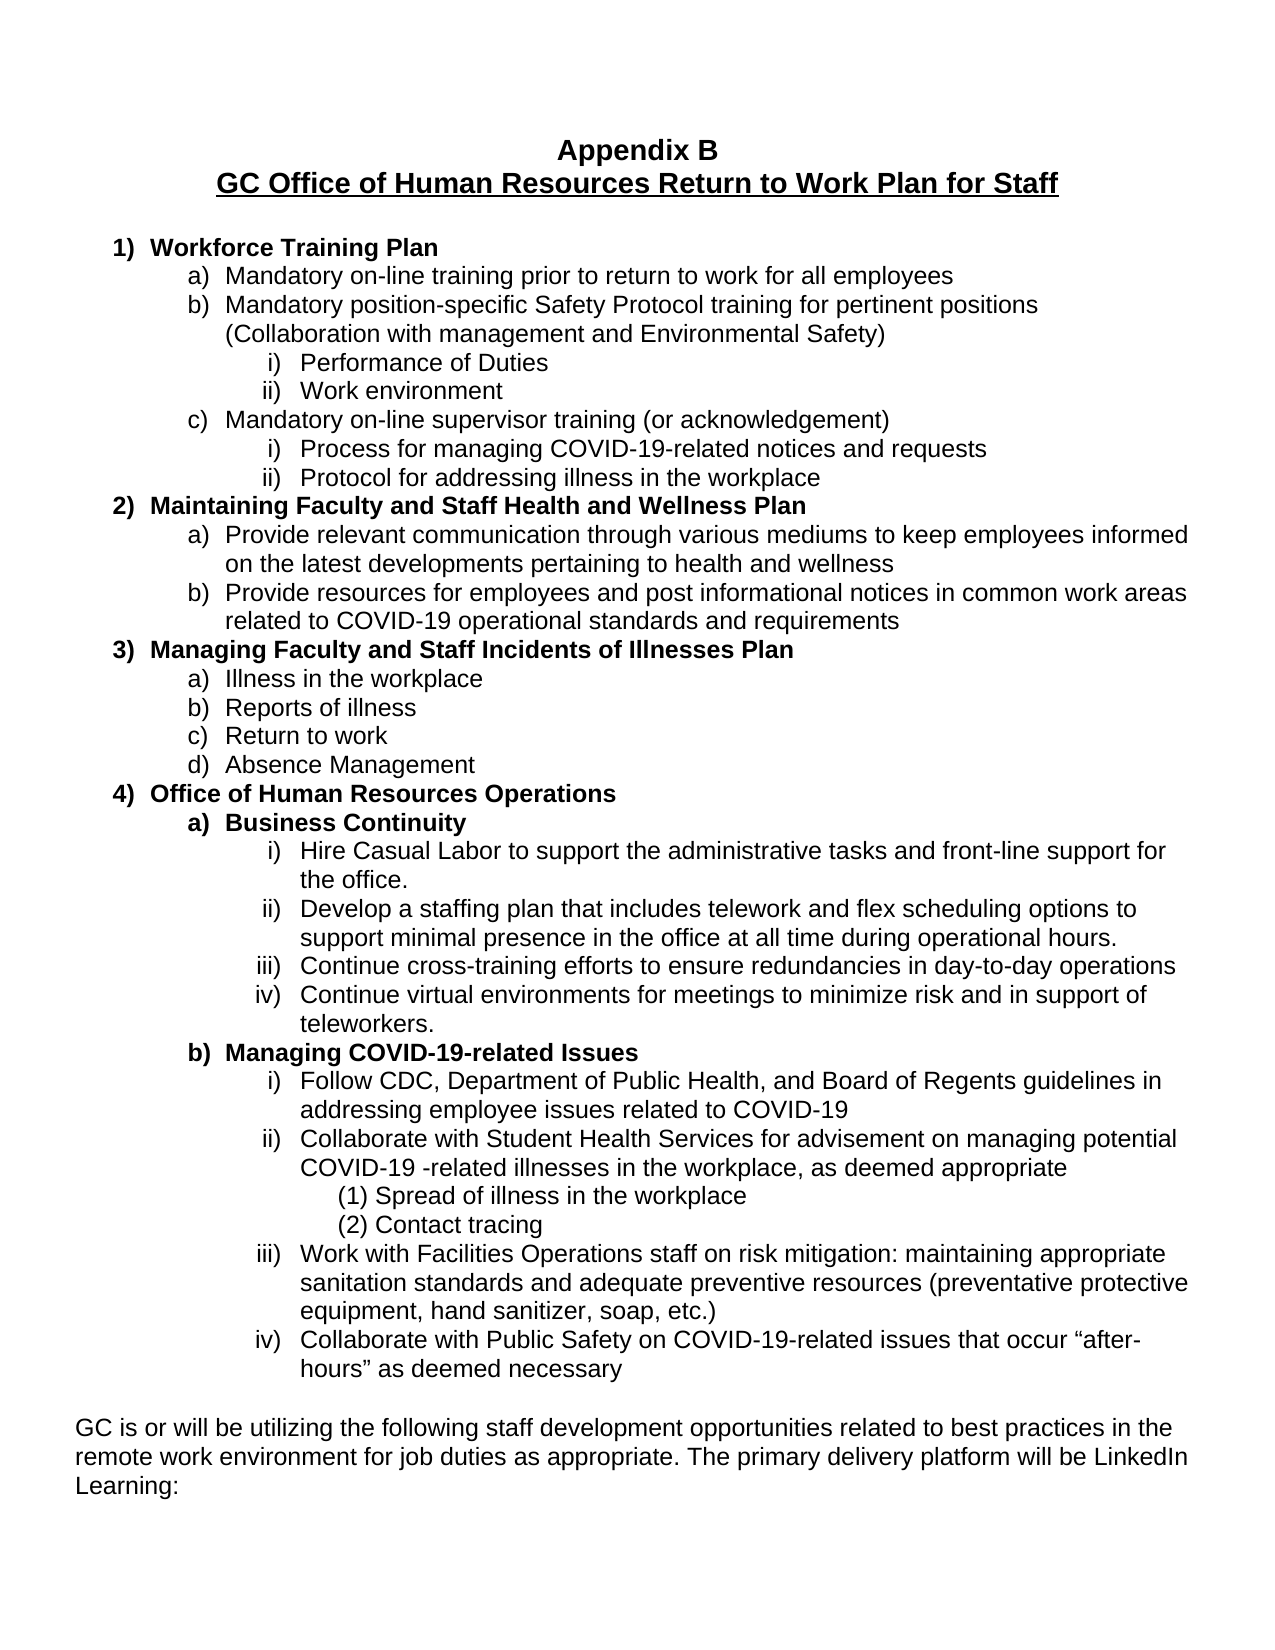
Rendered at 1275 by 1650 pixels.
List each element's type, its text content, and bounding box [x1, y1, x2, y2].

list Mandatory position-specific Safety Protocol training for pertinent positions (Collaboration with management and Environmental Safety) [187, 290, 1200, 348]
list Maintaining Faculty and Staff Health and Wellness Plan [112, 491, 1200, 520]
list Follow CDC, Department of Public Health, and Board of Regents guidelines in addressing employee issues related to COVID-19 [281, 1066, 1200, 1124]
list Managing COVID-19-related Issues [187, 1038, 1200, 1066]
list Reports of illness [187, 693, 1200, 721]
list Protocol for addressing illness in the workplace [281, 463, 1200, 491]
list Process for managing COVID-19-related notices and requests [281, 434, 1200, 463]
list Workforce Training Plan [112, 233, 1200, 261]
list Hire Casual Labor to support the administrative tasks and front-line support for the office. [281, 836, 1200, 894]
list Business Continuity [187, 808, 1200, 836]
text GC is or will be utilizing the following staff development opportunities related to best practices in the remote work environment for job duties as appropriate. The primary delivery platform will be LinkedIn Learning: [75, 1413, 1200, 1499]
list Contact tracing [337, 1210, 1200, 1239]
list Return to work [187, 721, 1200, 750]
list Collaborate with Public Safety on COVID-19-related issues that occur “after-hours” as deemed necessary [281, 1325, 1200, 1383]
list Mandatory on-line supervisor training (or acknowledgement) [187, 405, 1200, 434]
list Work environment [281, 376, 1200, 405]
list Mandatory on-line training prior to return to work for all employees [187, 261, 1200, 290]
list Collaborate with Student Health Services for advisement on managing potential COVID-19 -related illnesses in the workplace, as deemed appropriate [281, 1124, 1200, 1181]
list Office of Human Resources Operations [112, 779, 1200, 808]
text Appendix B [75, 132, 1200, 166]
list Managing Faculty and Staff Incidents of Illnesses Plan [112, 635, 1200, 664]
list Develop a staffing plan that includes telework and flex scheduling options to support minimal presence in the office at all time during operational hours. [281, 894, 1200, 951]
list Performance of Duties [281, 348, 1200, 376]
list Spread of illness in the workplace [337, 1181, 1200, 1210]
list Provide relevant communication through various mediums to keep employees informed on the latest developments pertaining to health and wellness [187, 520, 1200, 578]
text GC Office of Human Resources Return to Work Plan for Staff [75, 166, 1200, 199]
list Illness in the workplace [187, 664, 1200, 693]
list Continue cross-training efforts to ensure redundancies in day-to-day operations [281, 951, 1200, 980]
list Continue virtual environments for meetings to minimize risk and in support of teleworkers. [281, 980, 1200, 1038]
list Work with Facilities Operations staff on risk mitigation: maintaining appropriate sanitation standards and adequate preventive resources (preventative protective equipment, hand sanitizer, soap, etc.) [281, 1239, 1200, 1325]
list Provide resources for employees and post informational notices in common work areas related to COVID-19 operational standards and requirements [187, 578, 1200, 635]
list Absence Management [187, 750, 1200, 779]
